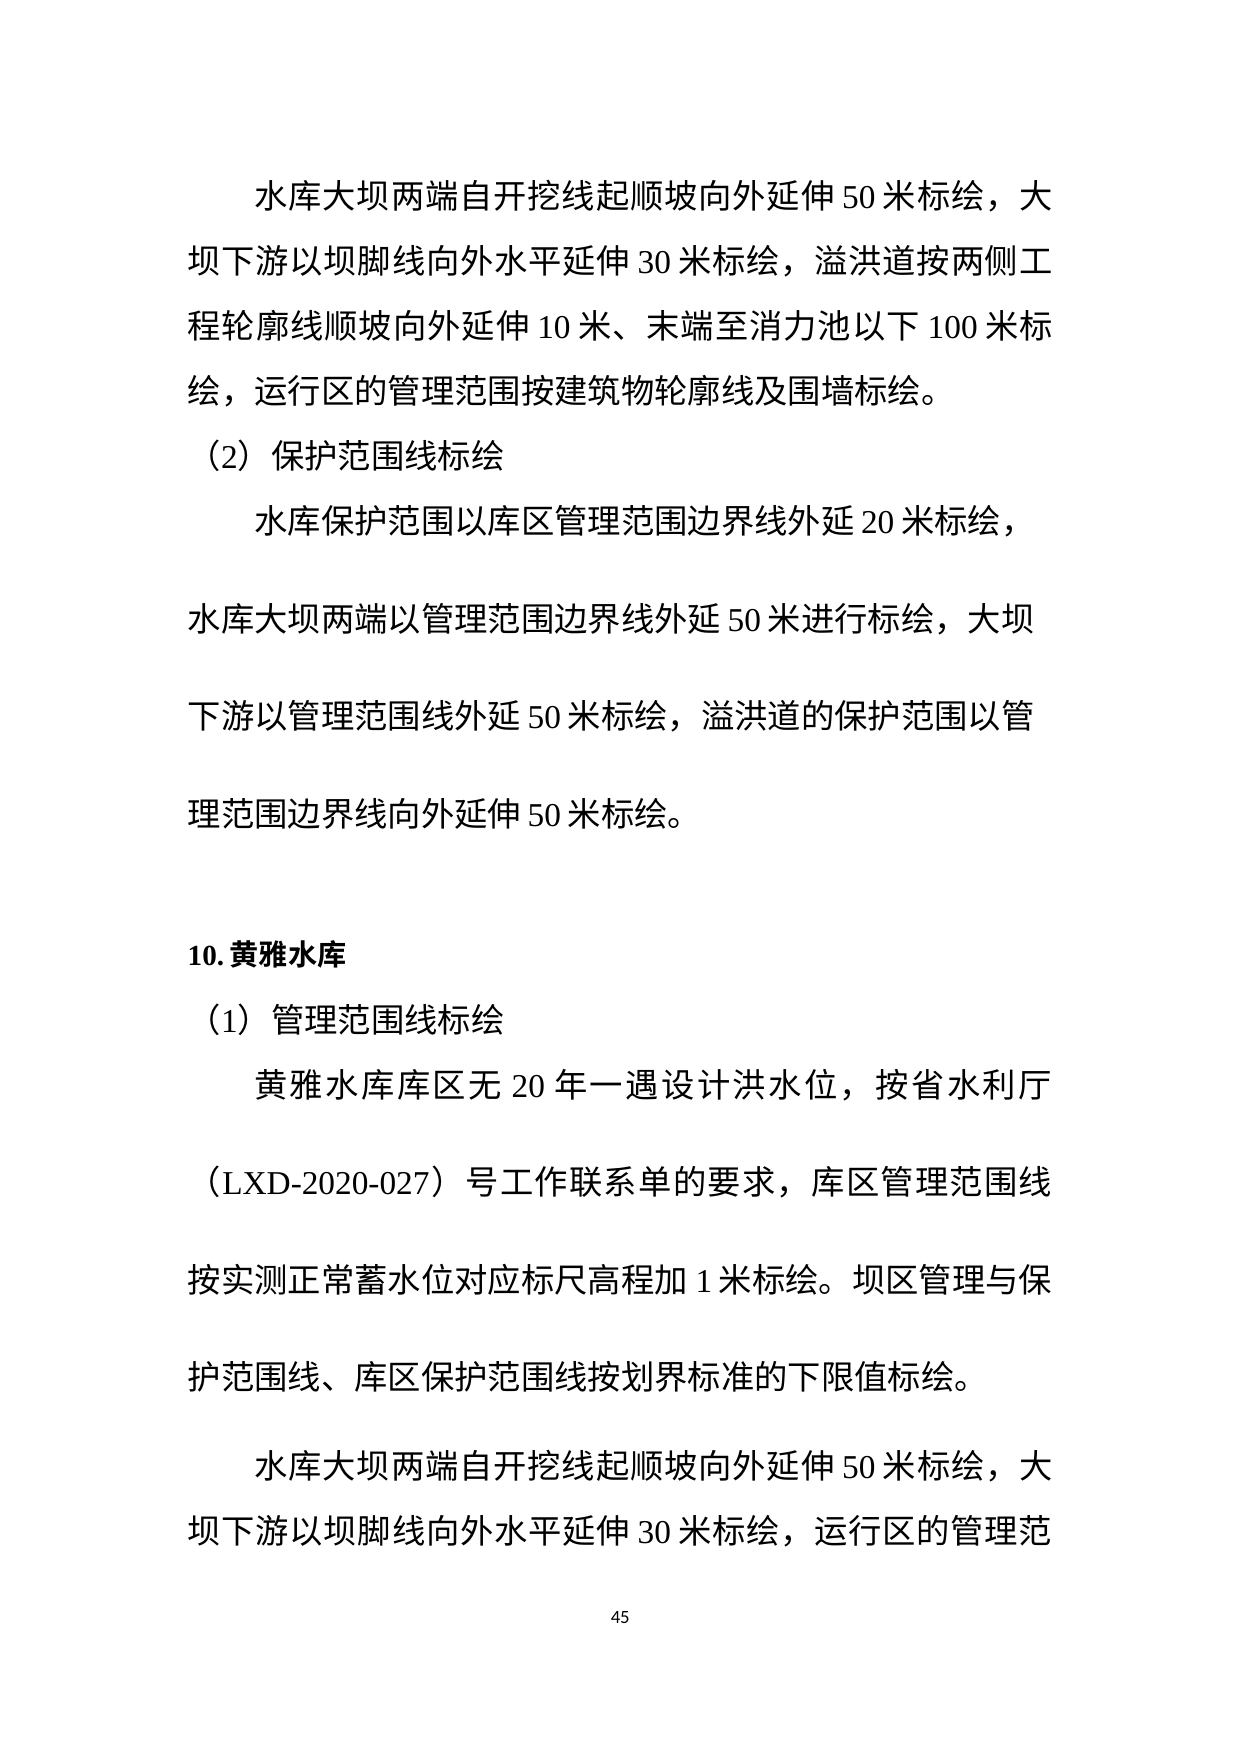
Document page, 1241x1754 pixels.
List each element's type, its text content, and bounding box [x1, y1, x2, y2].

text 水库保护范围以库区管理范围边界线外延20米标绘，水库大坝两端以管理范围边界线外延50米进行标绘，大坝下游以管理范围线外延50米标绘，溢洪道的保护范围以管理范围边界线向外延伸50米标绘。 [187, 487, 1053, 844]
text 10. 黄雅水库 [187, 920, 1053, 985]
text 水库大坝两端自开挖线起顺坡向外延伸50米标绘，大坝下游以坝脚线向外水平延伸30米标绘，溢洪道按两侧工程轮廓线顺坡向外延伸10米、末端至消力池以下100米标绘，运行区的管理范围按建筑物轮廓线及围墙标绘。 [187, 162, 1053, 422]
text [187, 1432, 1053, 1562]
text （1）管理范围线标绘 [187, 985, 1053, 1050]
text （2）保护范围线标绘 [187, 422, 1053, 487]
text 黄雅水库库区无20年一遇设计洪水位，按省水利厅（LXD-2020-027）号工作联系单的要求，库区管理范围线按实测正常蓄水位对应标尺高程加1米标绘。坝区管理与保护范围线、库区保护范围线按划界标准的下限值标绘。 [187, 1050, 1053, 1408]
